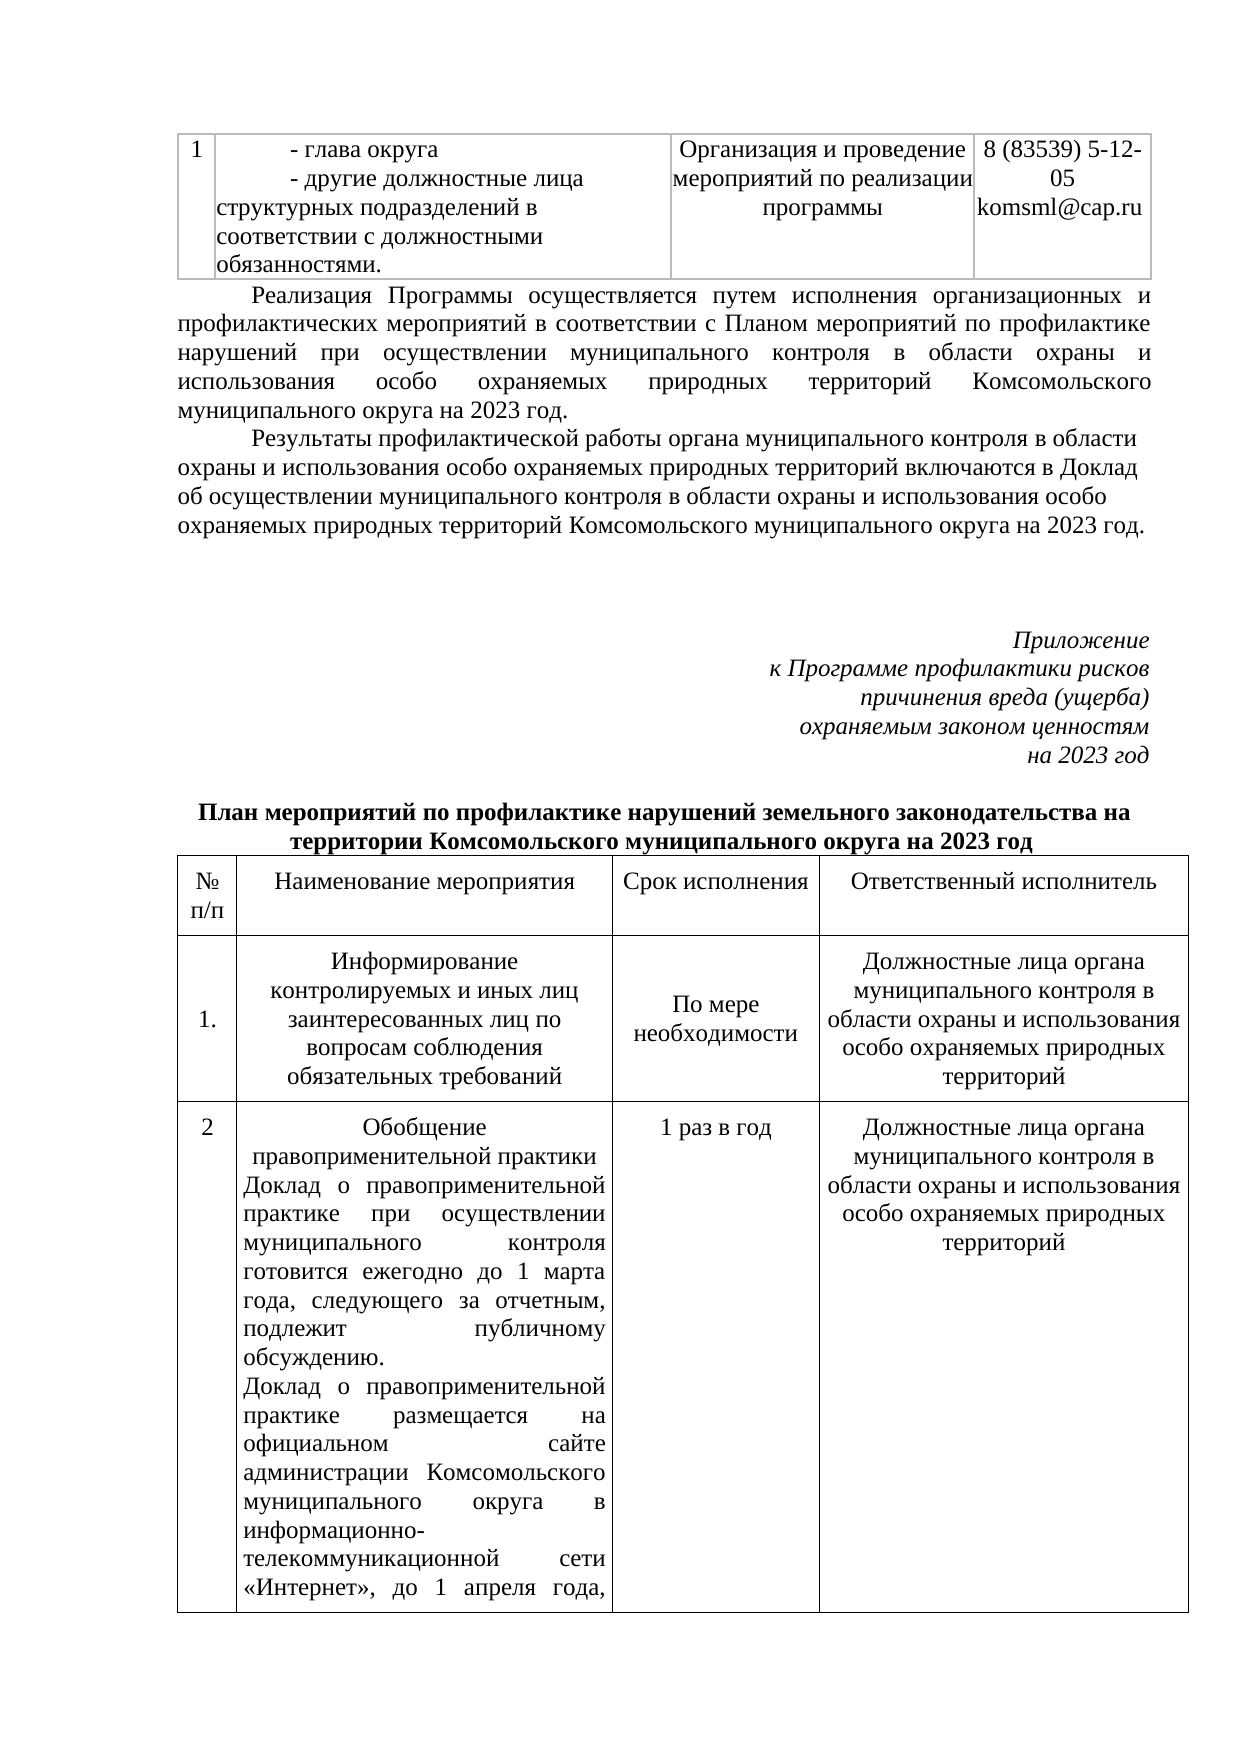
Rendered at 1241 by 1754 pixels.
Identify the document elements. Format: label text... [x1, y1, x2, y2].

table_cell 1 раз в год [613, 1102, 819, 1612]
text Приложение [177, 625, 1152, 653]
text причинения вреда (ущерба) охраняемым законом ценностям на 2023 год [177, 682, 1152, 768]
text Реализация Программы осуществляется путем исполнения организационных и профилактических мероприятий в соответствии с Планом мероприятий по профилактике нарушений при осуществлении муниципального контроля в области охраны и использования особо охраняемых природных территорий Комсомольского муниципального округа на 2023 год. [177, 280, 1152, 423]
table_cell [237, 1102, 612, 1612]
text к Программе профилактики рисков [177, 653, 1152, 682]
table_cell Информирование контролируемых и иных лиц заинтересованных лиц по вопросам соблюдения обязательных требований [237, 936, 612, 1101]
table_header № п/п [178, 856, 236, 934]
table_header Срок исполнения [613, 856, 819, 934]
table_cell - глава округа - другие должностные лица структурных подразделений в соответствии с должностными обязанностями. [216, 135, 670, 278]
table_header Наименование мероприятия [237, 856, 612, 934]
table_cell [820, 1102, 1188, 1612]
table_cell 2 [178, 1102, 236, 1612]
text Результаты профилактической работы органа муниципального контроля в области охраны и использования особо охраняемых природных территорий включаются в Доклад об осуществлении муниципального контроля в области охраны и использования особо охраняемых природных территорий Комсомольского муниципального округа на 2023 год. [177, 423, 1152, 538]
table_cell 1 [179, 135, 214, 278]
table_cell Должностные лица органа муниципального контроля в области охраны и использования особо охраняемых природных территорий [820, 936, 1188, 1101]
table_cell 8 (83539) 5-12-05 komsml@cap.ru [975, 135, 1150, 278]
table_cell Организация и проведение мероприятий по реализации программы [672, 135, 973, 278]
table_header Ответственный исполнитель [820, 856, 1188, 934]
table_cell 1. [178, 936, 236, 1101]
text План мероприятий по профилактике нарушений земельного законодательства на территории Комсомольского муниципального округа на 2023 год [177, 797, 1152, 855]
table_cell По мере необходимости [613, 936, 819, 1101]
